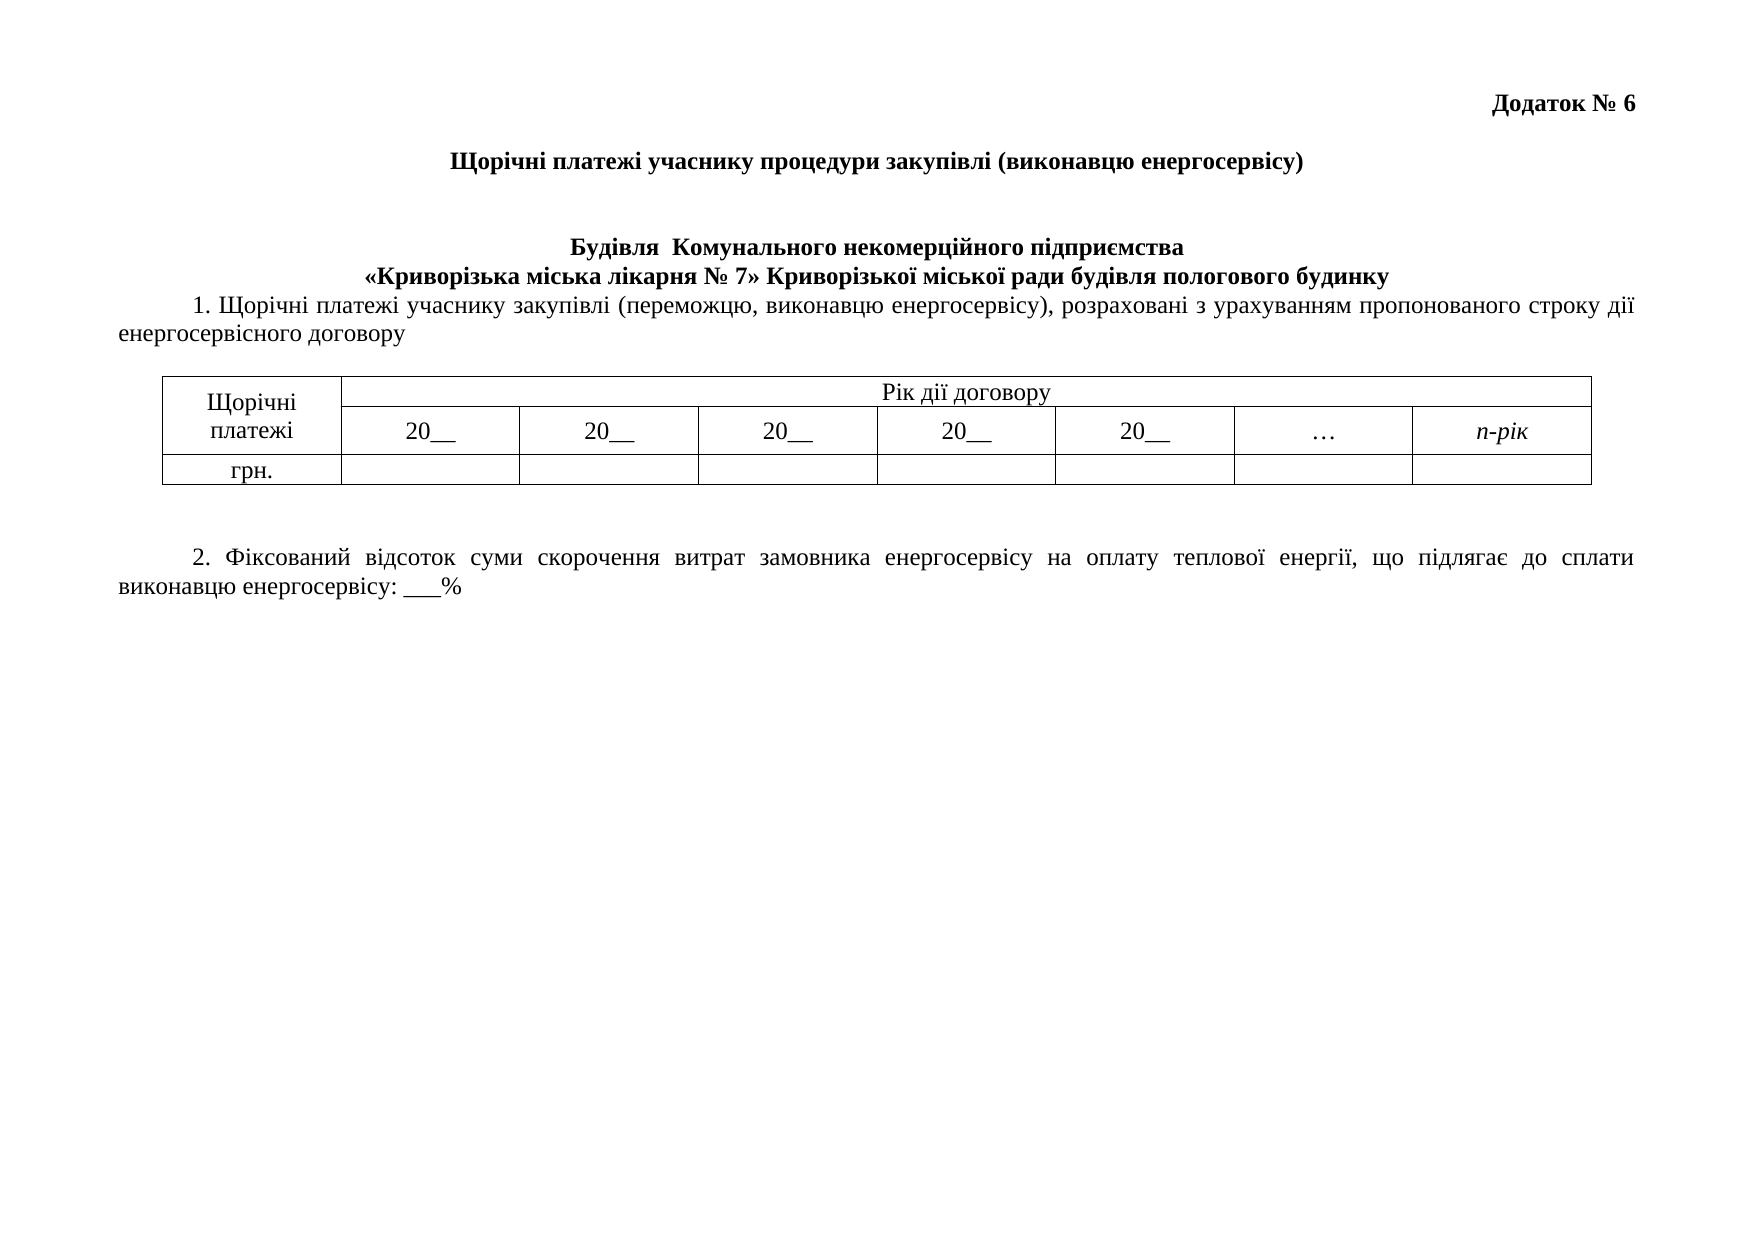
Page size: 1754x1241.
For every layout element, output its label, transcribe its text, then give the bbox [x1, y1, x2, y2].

table_cell [1413, 455, 1591, 484]
table_cell [342, 455, 519, 484]
table_cell [520, 455, 698, 484]
text «Криворізька міська лікарня № 7» Криворізької міської ради будівля пологового будинку [118, 261, 1636, 290]
table_cell [878, 455, 1055, 484]
list 2. Фіксований відсоток суми скорочення витрат замовника енергосервісу на оплату теплової енергії, що підлягає до сплати виконавцю енергосервісу: ___% [118, 542, 1636, 600]
table_header Щорічні платежі [163, 377, 341, 454]
table_cell 20__ [342, 407, 519, 454]
table_cell … [1235, 407, 1412, 454]
text Щорічні платежі учаснику процедури закупівлі (виконавцю енергосервісу) [118, 146, 1636, 175]
table_cell грн. [163, 455, 341, 484]
text Будівля Комунального некомерційного підприємства [118, 232, 1636, 261]
table_cell n-рік [1413, 407, 1591, 454]
table_cell 20__ [1056, 407, 1234, 454]
table_header Рік дії договору [342, 377, 1591, 406]
table_cell [699, 455, 877, 484]
table_cell [1056, 455, 1234, 484]
table_cell 20__ [699, 407, 877, 454]
table_cell 20__ [878, 407, 1055, 454]
list 1. Щорічні платежі учаснику закупівлі (переможцю, виконавцю енергосервісу), розраховані з урахуванням пропонованого строку дії енергосервісного договору [118, 290, 1636, 347]
table_cell 20__ [520, 407, 698, 454]
table_cell [1235, 455, 1412, 484]
text Додаток № 6 [118, 88, 1636, 117]
